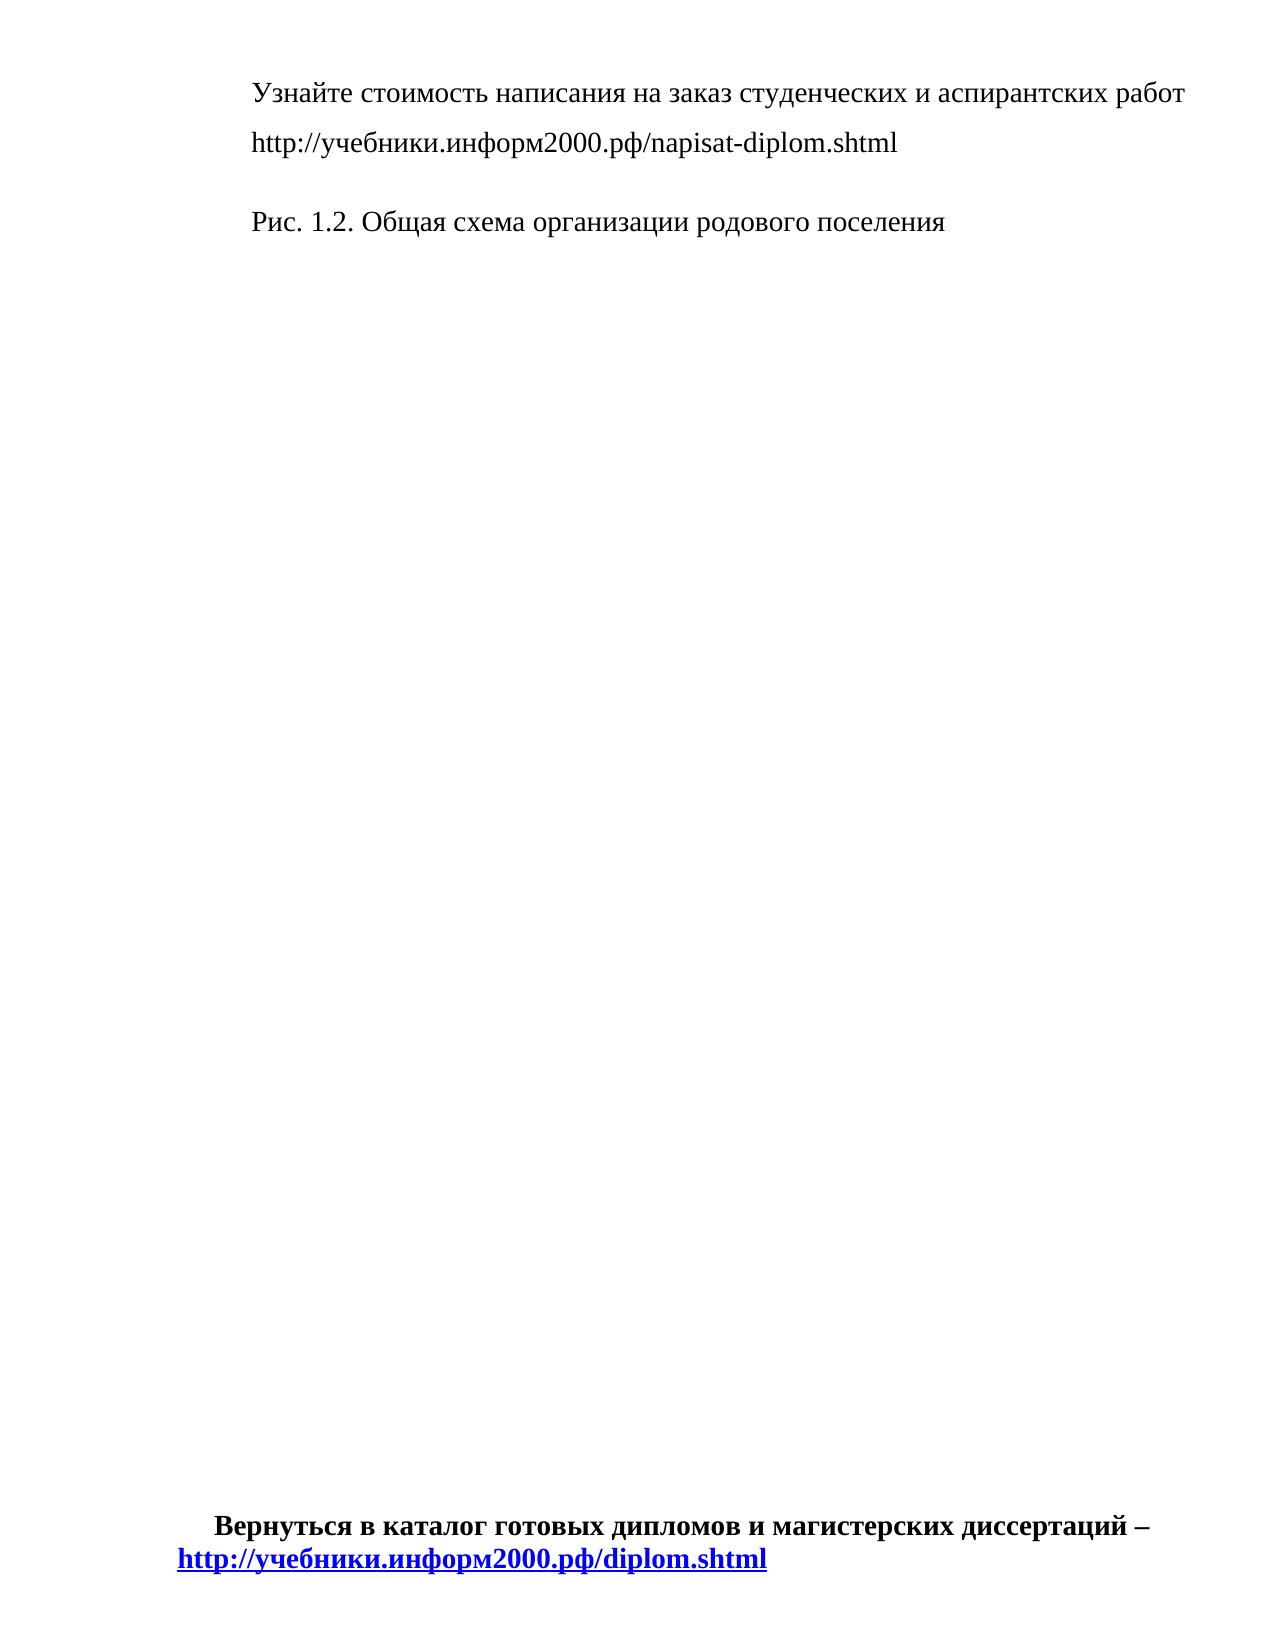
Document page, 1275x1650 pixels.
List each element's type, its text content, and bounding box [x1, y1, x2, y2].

text Рис. 1.2. Общая схема организации родового поселения [177, 204, 1186, 238]
